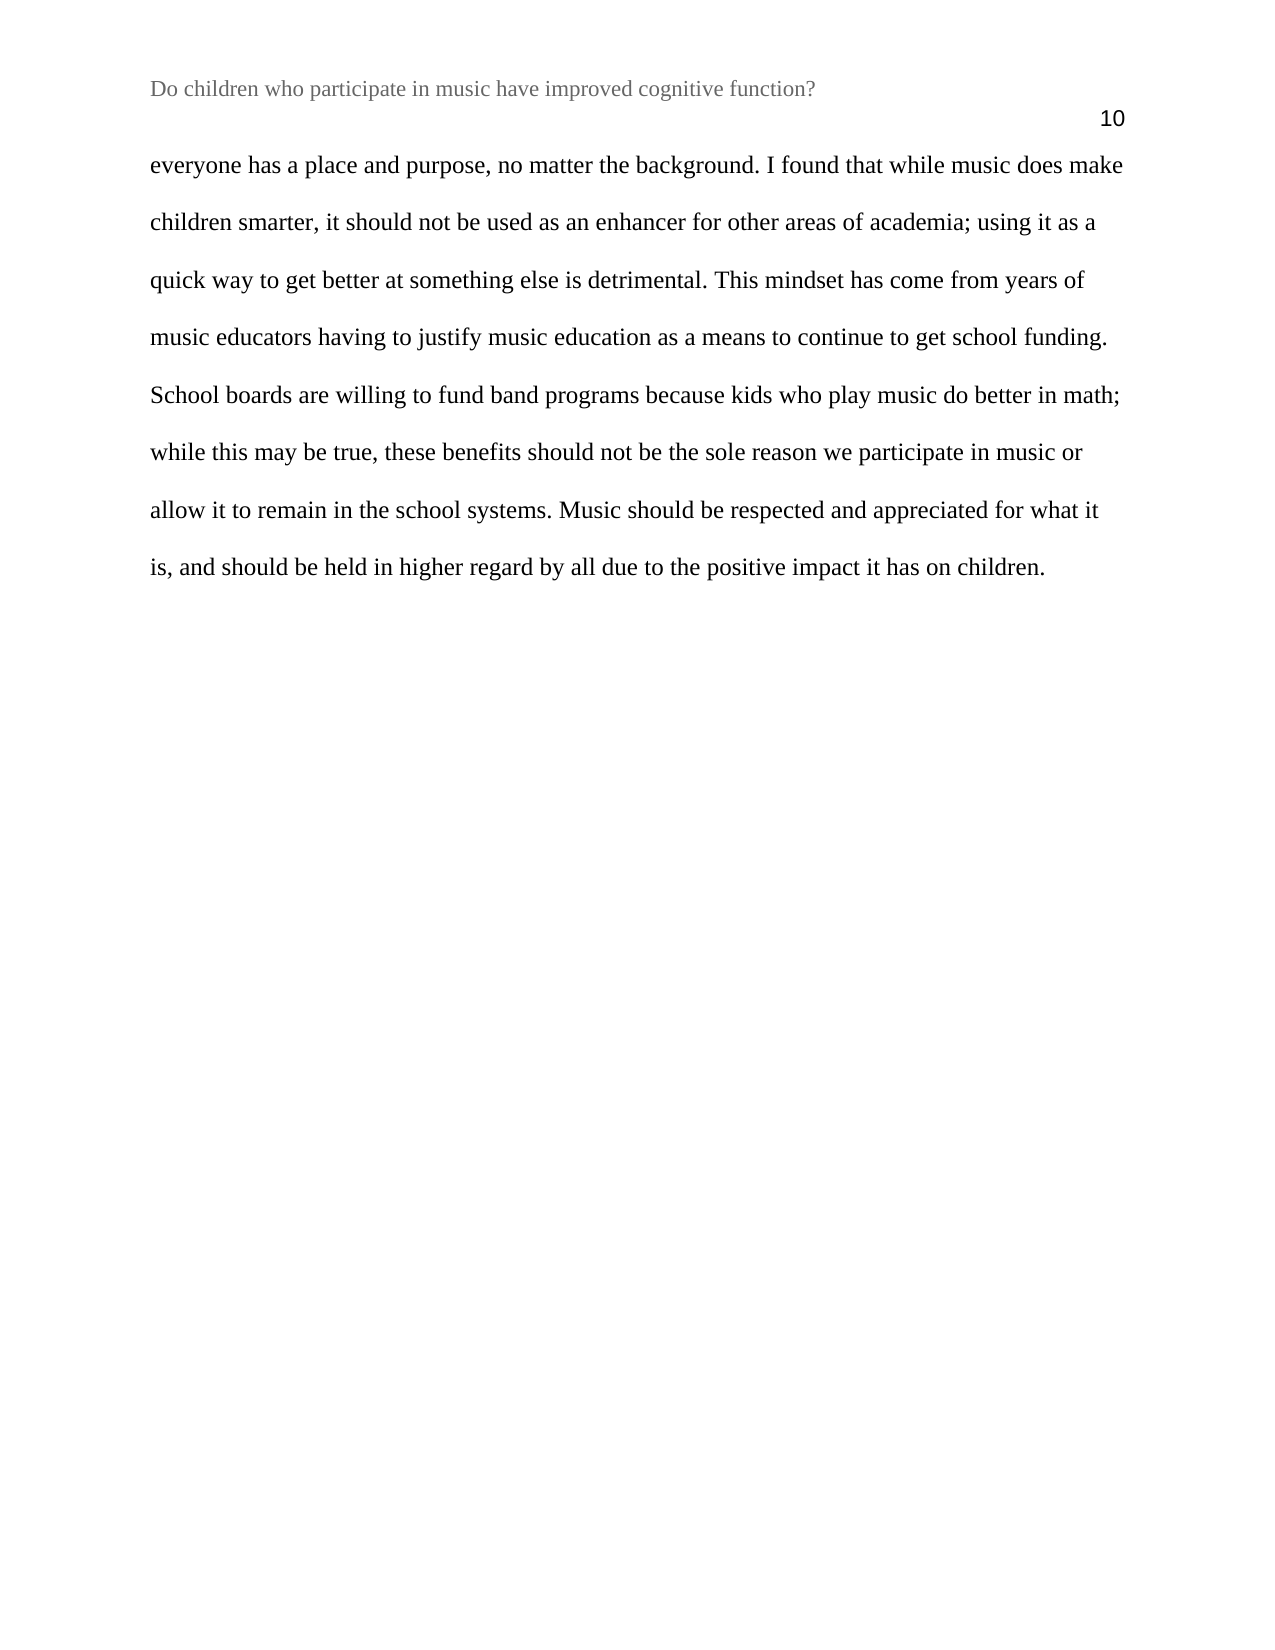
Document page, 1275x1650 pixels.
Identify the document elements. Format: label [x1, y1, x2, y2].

text [150, 150, 1125, 581]
